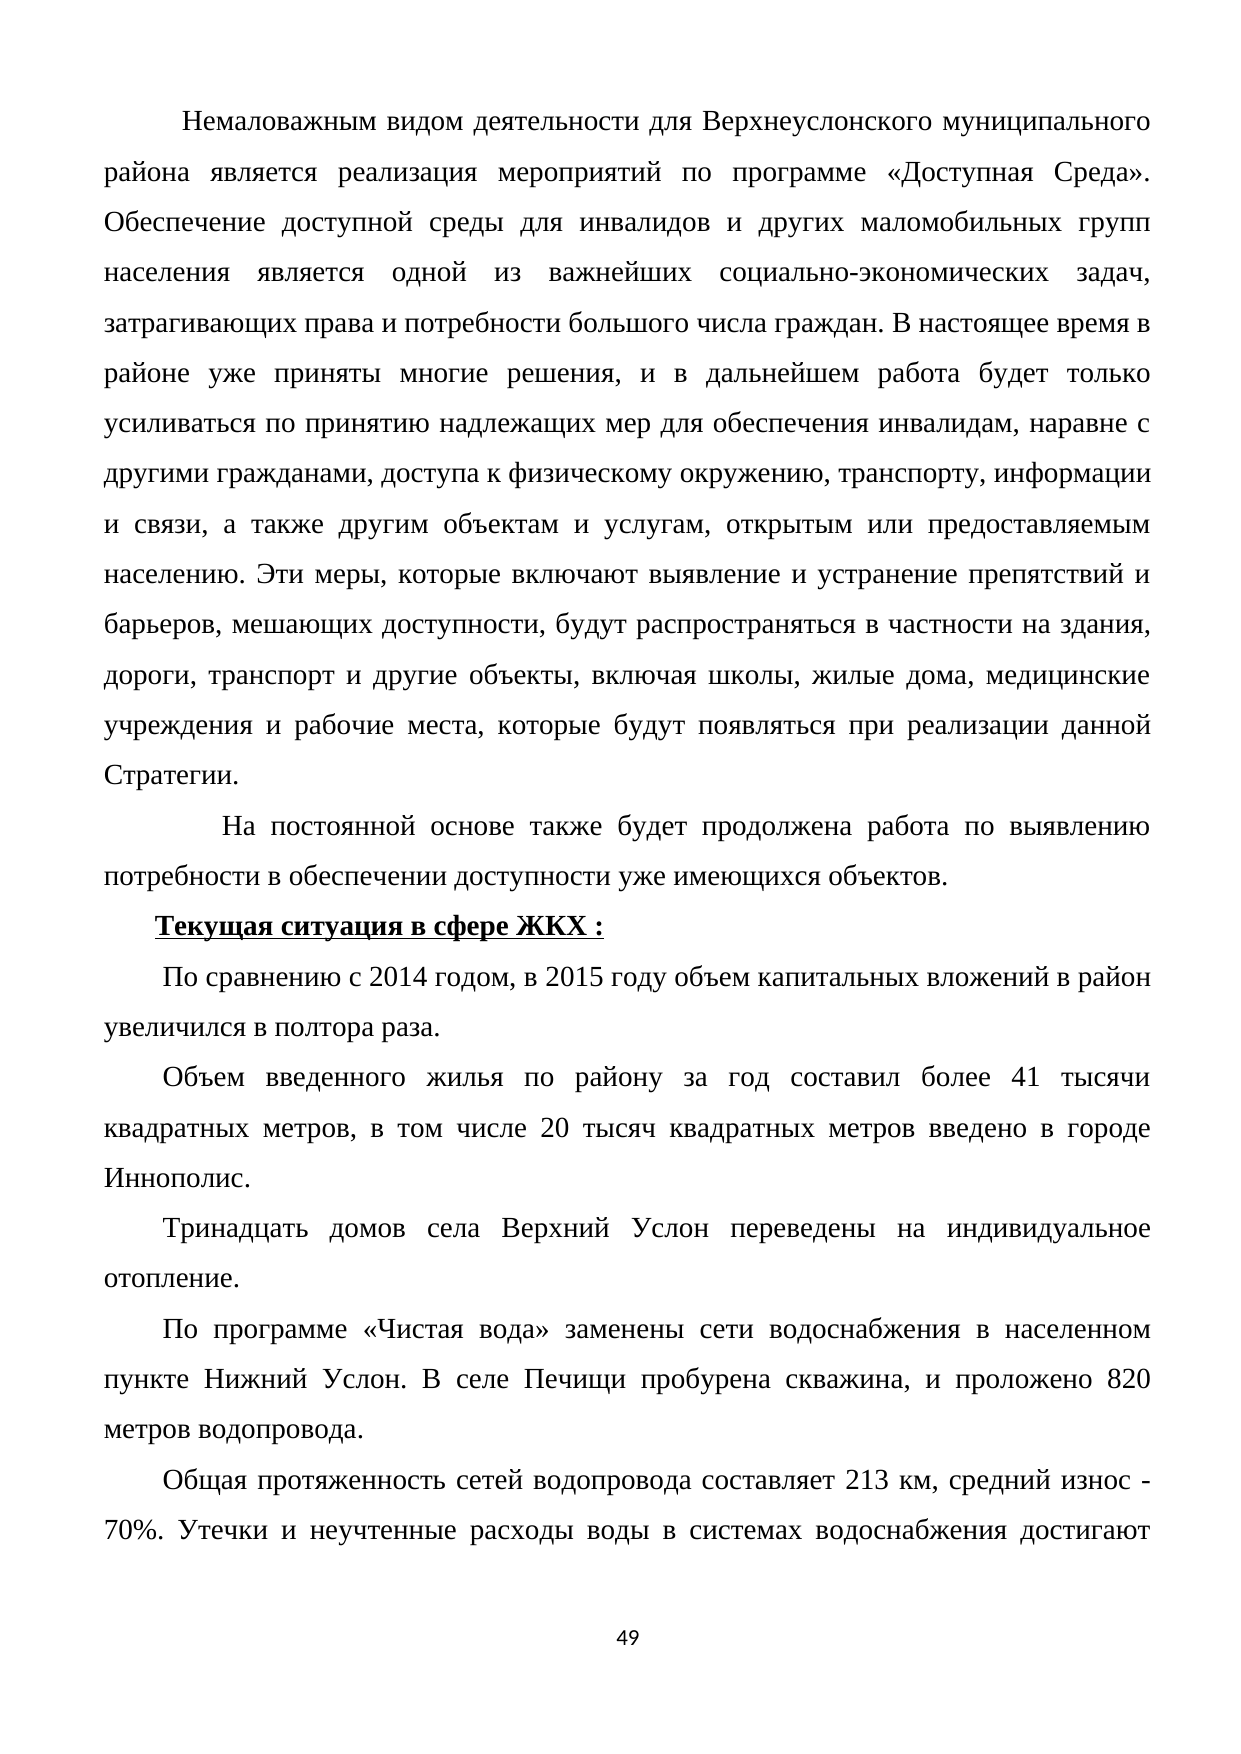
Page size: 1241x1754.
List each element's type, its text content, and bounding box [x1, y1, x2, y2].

text Тринадцать домов села Верхний Услон переведены на индивидуальное отопление. [103, 1210, 1152, 1294]
text На постоянной основе также будет продолжена работа по выявлению потребности в обеспечении доступности уже имеющихся объектов. [103, 808, 1152, 892]
text По сравнению с 2014 годом, в 2015 году объем капитальных вложений в район увеличился в полтора раза. [103, 959, 1152, 1043]
text Текущая ситуация в сфере ЖКХ : [103, 908, 1152, 942]
text Немаловажным видом деятельности для Верхнеуслонского муниципального района является реализация мероприятий по программе «Доступная Среда». Обеспечение доступной среды для инвалидов и других маломобильных групп населения является одной из важнейших социально-экономических задач, затрагивающих права и потребности большого числа граждан. В настоящее время в районе уже приняты многие решения, и в дальнейшем работа будет только усиливаться по принятию надлежащих мер для обеспечения инвалидам, наравне с другими гражданами, доступа к физическому окружению, транспорту, информации и связи, а также другим объектам и услугам, открытым или предоставляемым населению. Эти меры, которые включают выявление и устранение препятствий и барьеров, мешающих доступности, будут распространяться в частности на здания, дороги, транспорт и другие объекты, включая школы, жилые дома, медицинские учреждения и рабочие места, которые будут появляться при реализации данной Стратегии. [103, 103, 1152, 791]
text По программе «Чистая вода» заменены сети водоснабжения в населенном пункте Нижний Услон. В селе Печищи пробурена скважина, и проложено 820 метров водопровода. [103, 1311, 1152, 1445]
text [103, 1462, 1152, 1546]
text Объем введенного жилья по району за год составил более 41 тысячи квадратных метров, в том числе 20 тысяч квадратных метров введено в городе Иннополис. [103, 1059, 1152, 1193]
